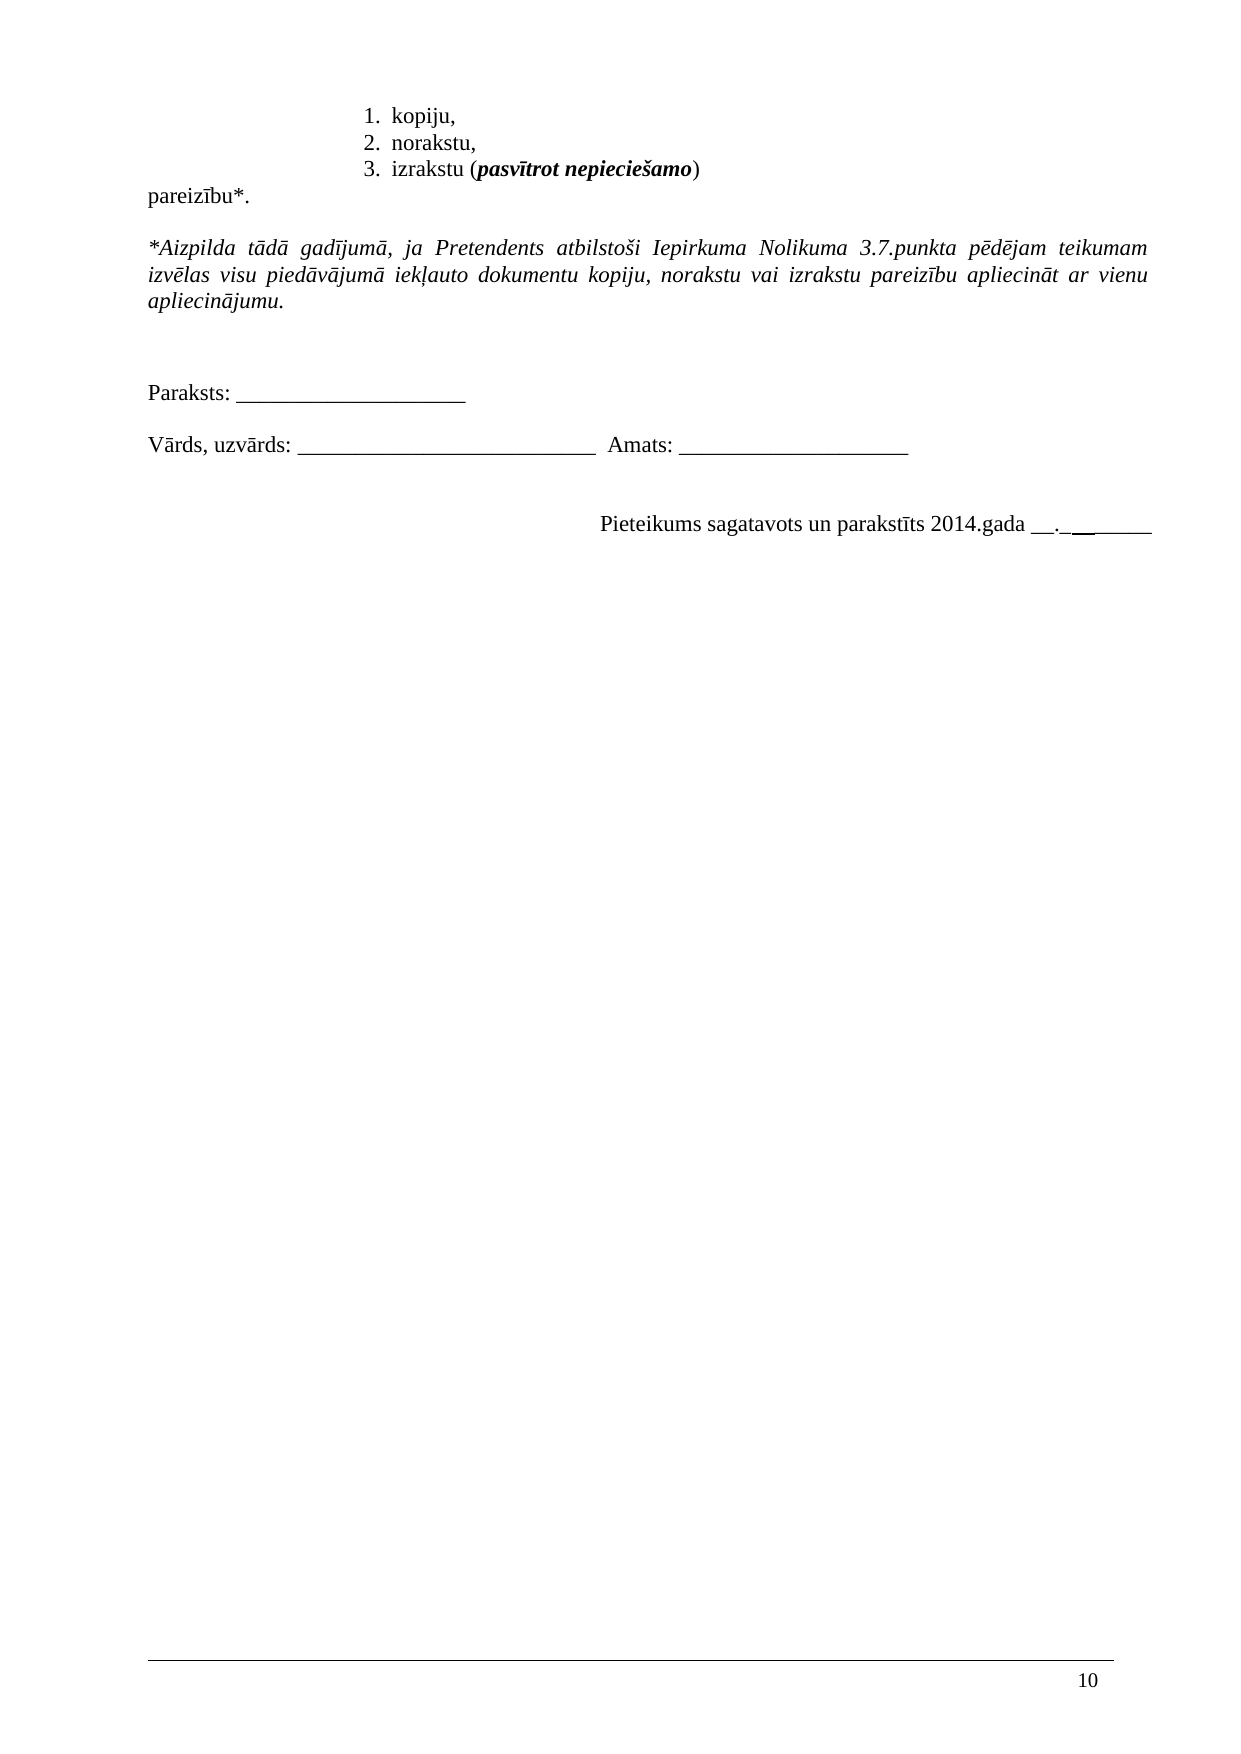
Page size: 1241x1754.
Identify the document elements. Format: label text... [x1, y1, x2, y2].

text pareizību*. [148, 182, 1152, 208]
text Vārds, uzvārds: __________________________ Amats: ____________________ [148, 431, 1149, 458]
text *Aizpilda tādā gadījumā, ja Pretendents atbilstoši Iepirkuma Nolikuma 3.7.punkta pēdējam teikumam izvēlas visu piedāvājumā iekļauto dokumentu kopiju, norakstu vai izrakstu pareizību apliecināt ar vienu apliecinājumu. [148, 234, 1152, 313]
list kopiju, [363, 103, 1152, 129]
list izrakstu (pasvītrot nepieciešamo) [363, 155, 1152, 182]
list norakstu, [363, 129, 1152, 155]
text Paraksts: ____________________ [148, 379, 1149, 405]
text Pieteikums sagatavots un parakstīts 2014.gada __._ _____Iepirkuma [148, 510, 1152, 537]
